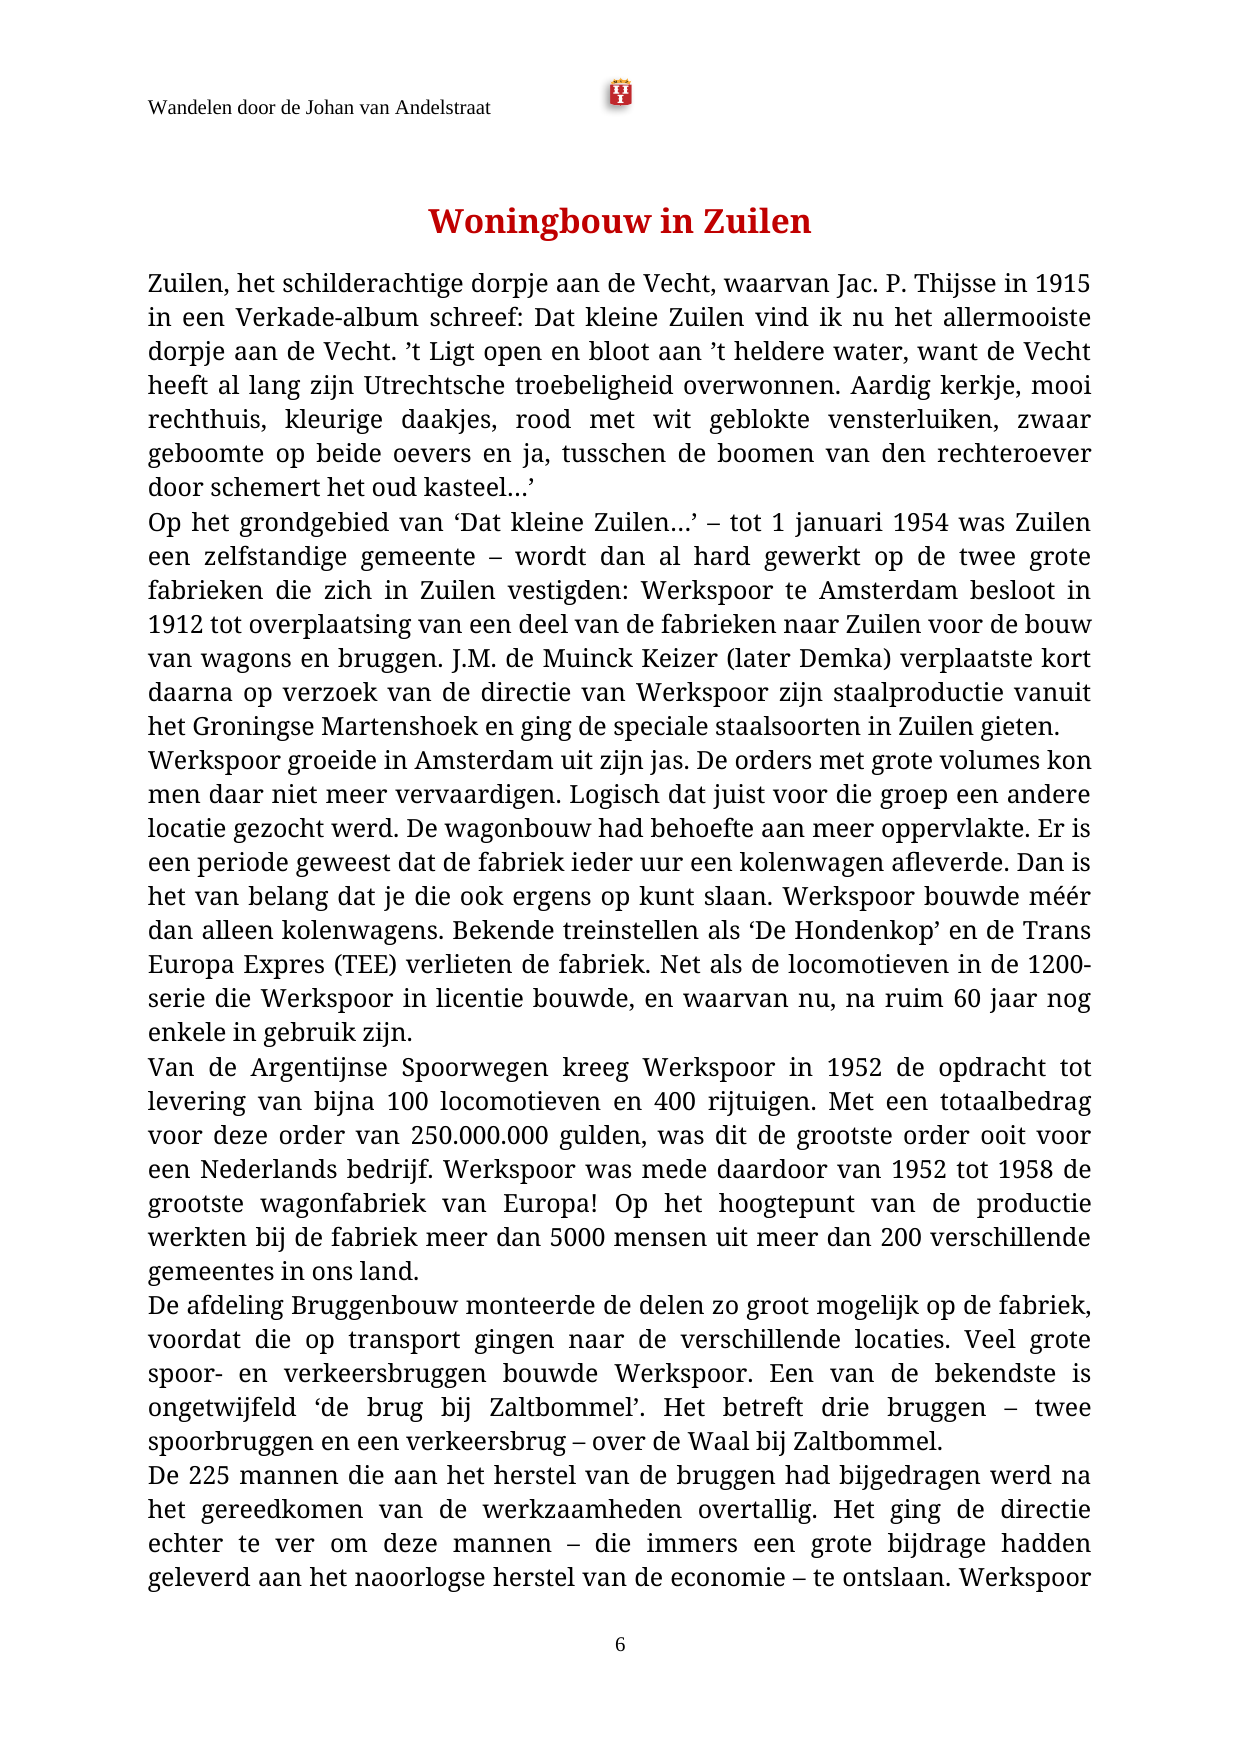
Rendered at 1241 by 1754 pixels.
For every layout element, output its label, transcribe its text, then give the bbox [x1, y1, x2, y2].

picture [605, 76, 636, 107]
text De afdeling Bruggenbouw monteerde de delen zo groot mogelijk op de fabriek, voordat die op transport gingen naar de verschillende locaties. Veel grote spoor- en verkeersbruggen bouwde Werkspoor. Een van de bekendste is ongetwijfeld ‘de brug bij Zaltbommel’. Het betreft drie bruggen – twee spoorbruggen en een verkeersbrug – over de Waal bij Zaltbommel. [148, 1288, 1093, 1458]
text Zuilen, het schilderachtige dorpje aan de Vecht, waarvan Jac. P. Thijsse in 1915 in een Verkade-album schreef: Dat kleine Zuilen vind ik nu het allermooiste dorpje aan de Vecht. ’t Ligt open en bloot aan ’t heldere water, want de Vecht heeft al lang zijn Utrechtsche troebeligheid overwonnen. Aardig kerkje, mooi rechthuis, kleurige daakjes, rood met wit geblokte vensterluiken, zwaar geboomte op beide oevers en ja, tusschen de boomen van den rechteroever door schemert het oud kasteel…’ [148, 266, 1093, 504]
text Op het grondgebied van ‘Dat kleine Zuilen…’ – tot 1 januari 1954 was Zuilen een zelfstandige gemeente – wordt dan al hard gewerkt op de twee grote fabrieken die zich in Zuilen vestigden: Werkspoor te Amsterdam besloot in 1912 tot overplaatsing van een deel van de fabrieken naar Zuilen voor de bouw van wagons en bruggen. J.M. de Muinck Keizer (later Demka) verplaatste kort daarna op verzoek van de directie van Werkspoor zijn staalproductie vanuit het Groningse Martenshoek en ging de speciale staalsoorten in Zuilen gieten. [148, 504, 1093, 743]
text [148, 1458, 1093, 1594]
subtitle Woningbouw in Zuilen [148, 198, 1093, 243]
text Van de Argentijnse Spoorwegen kreeg Werkspoor in 1952 de opdracht tot levering van bijna 100 locomotieven en 400 rijtuigen. Met een totaalbedrag voor deze order van 250.000.000 gulden, was dit de grootste order ooit voor een Nederlands bedrijf. Werkspoor was mede daardoor van 1952 tot 1958 de grootste wagonfabriek van Europa! Op het hoogtepunt van de productie werkten bij de fabriek meer dan 5000 mensen uit meer dan 200 verschillende gemeentes in ons land. [148, 1049, 1093, 1288]
text Werkspoor groeide in Amsterdam uit zijn jas. De orders met grote volumes kon men daar niet meer vervaardigen. Logisch dat juist voor die groep een andere locatie gezocht werd. De wagonbouw had behoefte aan meer oppervlakte. Er is een periode geweest dat de fabriek ieder uur een kolenwagen afleverde. Dan is het van belang dat je die ook ergens op kunt slaan. Werkspoor bouwde méér dan alleen kolenwagens. Bekende treinstellen als ‘De Hondenkop’ en de Trans Europa Expres (TEE) verlieten de fabriek. Net als de locomotieven in de 1200-serie die Werkspoor in licentie bouwde, en waarvan nu, na ruim 60 jaar nog enkele in gebruik zijn. [148, 743, 1093, 1049]
